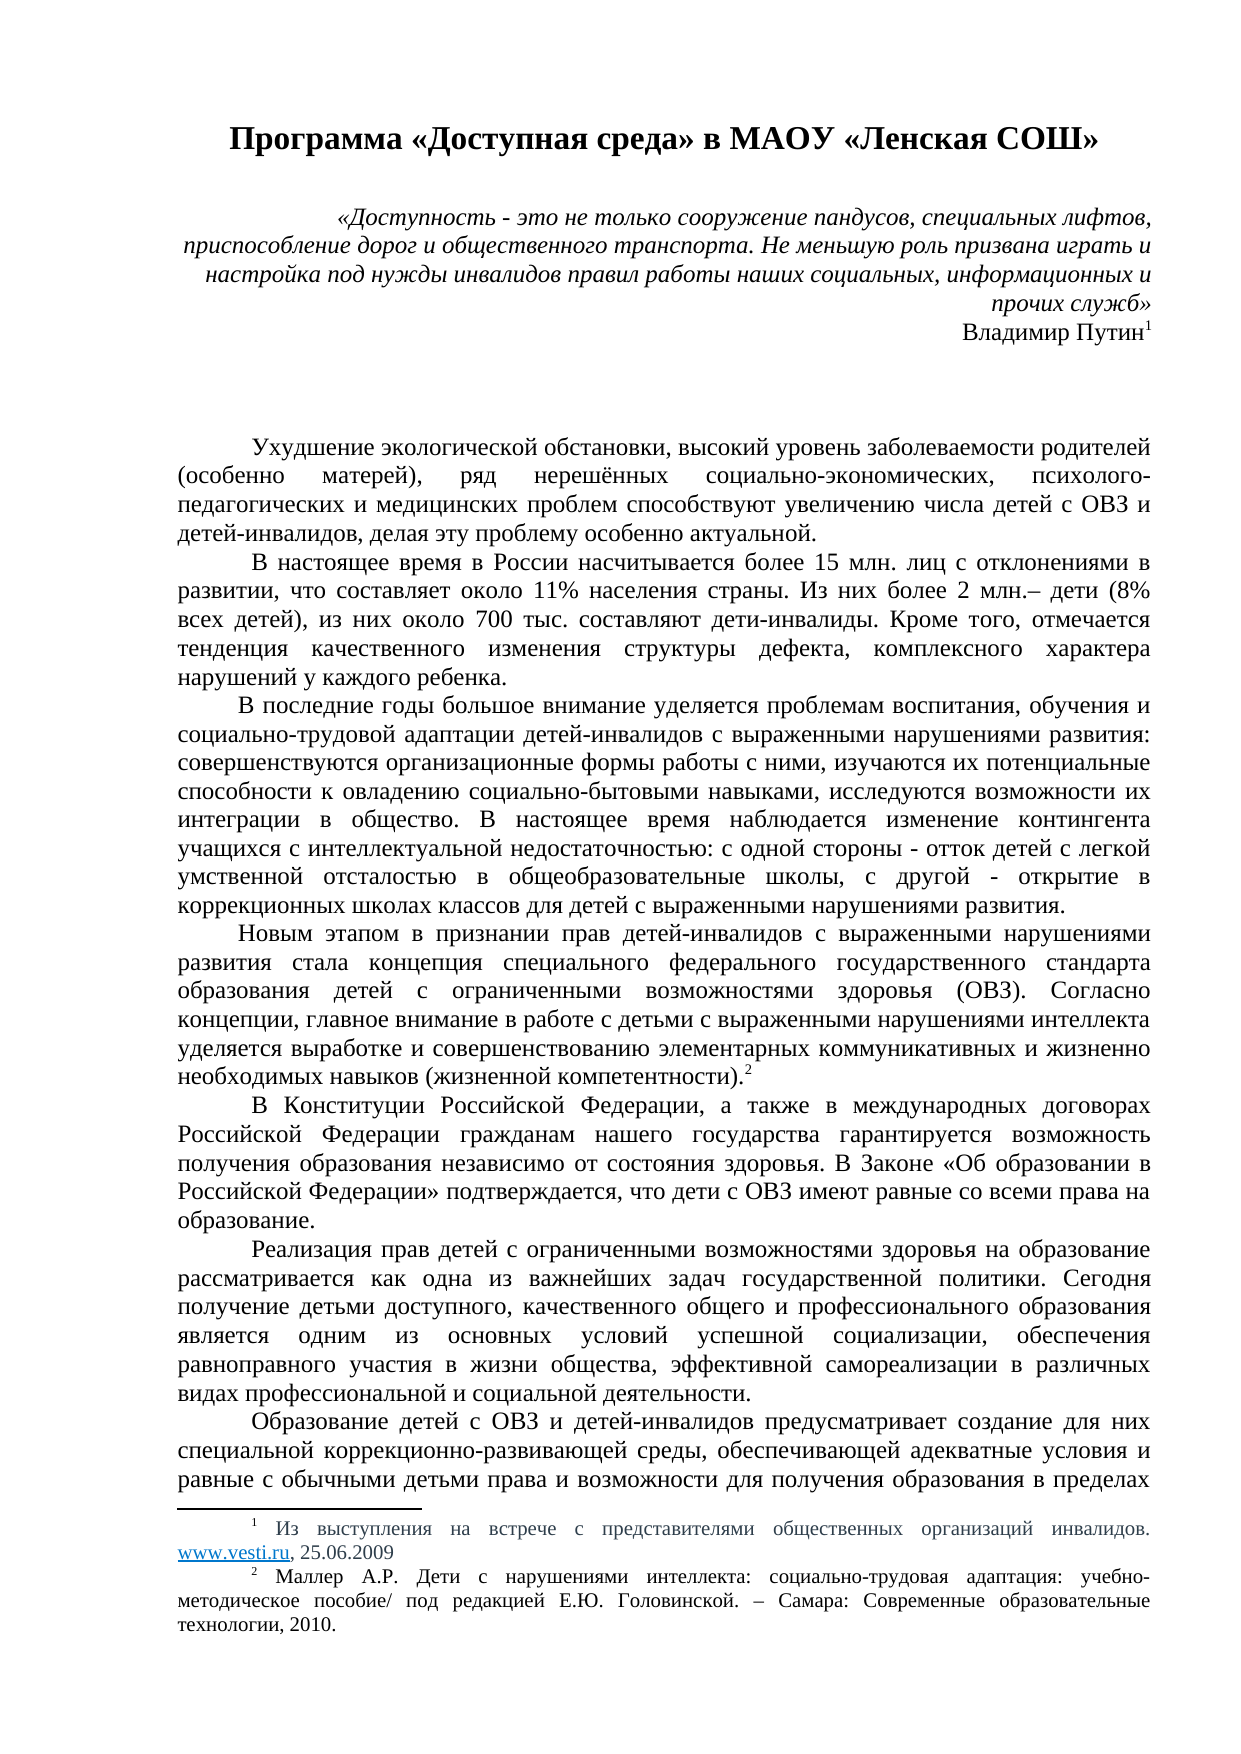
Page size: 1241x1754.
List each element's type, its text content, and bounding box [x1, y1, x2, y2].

text Программа «Доступная среда» в МАОУ «Ленская СОШ» [177, 118, 1152, 156]
text Новым этапом в признании прав детей-инвалидов с выраженными нарушениями развития стала концепция специального федерального государственного стандарта образования детей с ограниченными возможностями здоровья (ОВЗ). Согласно концепции, главное внимание в работе с детьми с выраженными нарушениями интеллекта уделяется выработке и совершенствованию элементарных коммуникативных и жизненно необходимых навыков (жизненной компетентности). [177, 919, 1152, 1090]
text В последние годы большое внимание уделяется проблемам воспитания, обучения и социально-трудовой адаптации детей-инвалидов с выраженными нарушениями развития: совершенствуются организационные формы работы с ними, изучаются их потенциальные способности к овладению социально-бытовыми навыками, исследуются возможности их интеграции в общество. В настоящее время наблюдается изменение контингента учащихся с интеллектуальной недостаточностью: с одной стороны - отток детей с легкой умственной отсталостью в общеобразовательные школы, с другой - открытие в коррекционных школах классов для детей с выраженными нарушениями развития. [177, 691, 1152, 919]
text В настоящее время в России насчитывается более 15 млн. лиц с отклонениями в развитии, что составляет около 11% населения страны. Из них более 2 млн.– дети (8% всех детей), из них около 700 тыс. составляют дети-инвалиды. Кроме того, отмечается тенденция качественного изменения структуры дефекта, комплексного характера нарушений у каждого ребенка. [177, 547, 1152, 691]
text Реализация прав детей с ограниченными возможностями здоровья на образование рассматривается как одна из важнейших задач государственной политики. Сегодня получение детьми доступного, качественного общего и профессионального образования является одним из основных условий успешной социализации, обеспечения равноправного участия в жизни общества, эффективной самореализации в различных видах профессиональной и социальной деятельности. [177, 1234, 1152, 1406]
text Владимир Путин [177, 317, 1152, 346]
text Ухудшение экологической обстановки, высокий уровень заболеваемости родителей (особенно матерей), ряд нерешённых социально-экономических, психолого-педагогических и медицинских проблем способствуют увеличению числа детей с ОВЗ и детей-инвалидов, делая эту проблему особенно актуальной. [177, 432, 1152, 547]
text «Доступность - это не только сооружение пандусов, специальных лифтов, приспособление дорог и общественного транспорта. Не меньшую роль призвана играть и настройка под нужды инвалидов правил работы наших социальных, информационных и прочих служб» [177, 202, 1152, 317]
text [177, 1406, 1152, 1493]
text В Конституции Российской Федерации, а также в международных договорах Российской Федерации гражданам нашего государства гарантируется возможность получения образования независимо от состояния здоровья. В Законе «Об образовании в Российской Федерации» подтверждается, что дети с ОВЗ имеют равные со всеми права на образование. [177, 1090, 1152, 1234]
